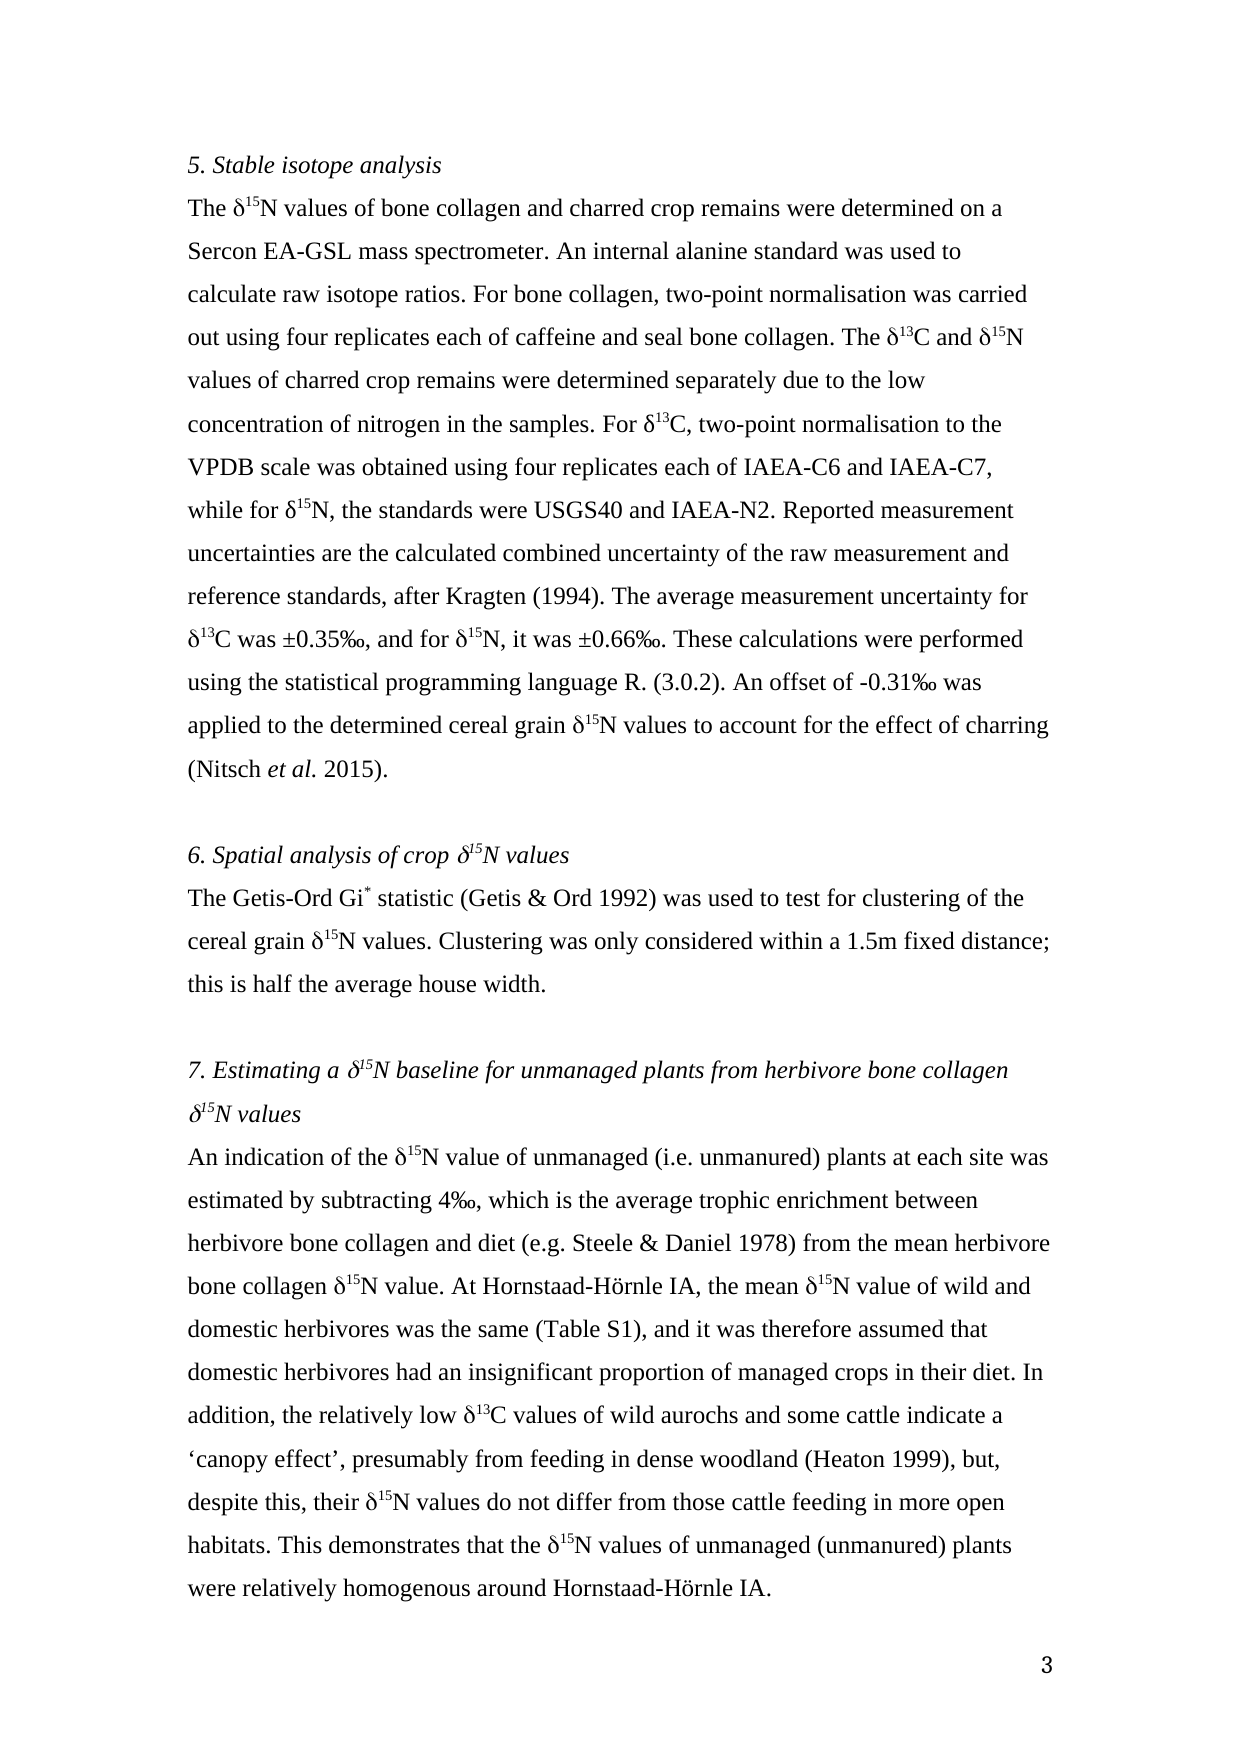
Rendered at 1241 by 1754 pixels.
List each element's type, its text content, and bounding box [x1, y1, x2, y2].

text 5. Stable isotope analysis [187, 150, 1053, 179]
text The 15N values of bone collagen and charred crop remains were determined on a Sercon EA-GSL mass spectrometer. An internal alanine standard was used to calculate raw isotope ratios. For bone collagen, two-point normalisation was carried out using four replicates each of caffeine and seal bone collagen. The 13C and 15N values of charred crop remains were determined separately due to the low concentration of nitrogen in the samples. For δ13C, two-point normalisation to the VPDB scale was obtained using four replicates each of IAEA-C6 and IAEA-C7, while for δ15N, the standards were USGS40 and IAEA-N2. Reported measurement uncertainties are the calculated combined uncertainty of the raw measurement and reference standards, after Kragten (1994). The average measurement uncertainty for 13C was ±0.35‰, and for 15N, it was ±0.66‰. These calculations were performed using the statistical programming language R. (3.0.2). An offset of -0.31‰ was applied to the determined cereal grain 15N values to account for the effect of charring (Nitsch et al. 2015). [187, 193, 1053, 782]
text An indication of the 15N value of unmanaged (i.e. unmanured) plants at each site was estimated by subtracting 4‰, which is the average trophic enrichment between herbivore bone collagen and diet (e.g. Steele & Daniel 1978) from the mean herbivore bone collagen 15N value. At Hornstaad-Hörnle IA, the mean 15N value of wild and domestic herbivores was the same (Table S1), and it was therefore assumed that domestic herbivores had an insignificant proportion of managed crops in their diet. In addition, the relatively low 13C values of wild aurochs and some cattle indicate a ‘canopy effect’, presumably from feeding in dense woodland (Heaton 1999), but, despite this, their 15N values do not differ from those cattle feeding in more open habitats. This demonstrates that the 15N values of unmanaged (unmanured) plants were relatively homogenous around Hornstaad-Hörnle IA. [187, 1142, 1053, 1602]
text The Getis-Ord Gi* statistic (Getis & Ord 1992) was used to test for clustering of the cereal grain 15N values. Clustering was only considered within a 1.5m fixed distance; this is half the average house width. [187, 883, 1053, 998]
text 7. Estimating a 15N baseline for unmanaged plants from herbivore bone collagen 15N values [187, 1056, 1053, 1127]
text 6. Spatial analysis of crop 15N values [187, 840, 1053, 869]
